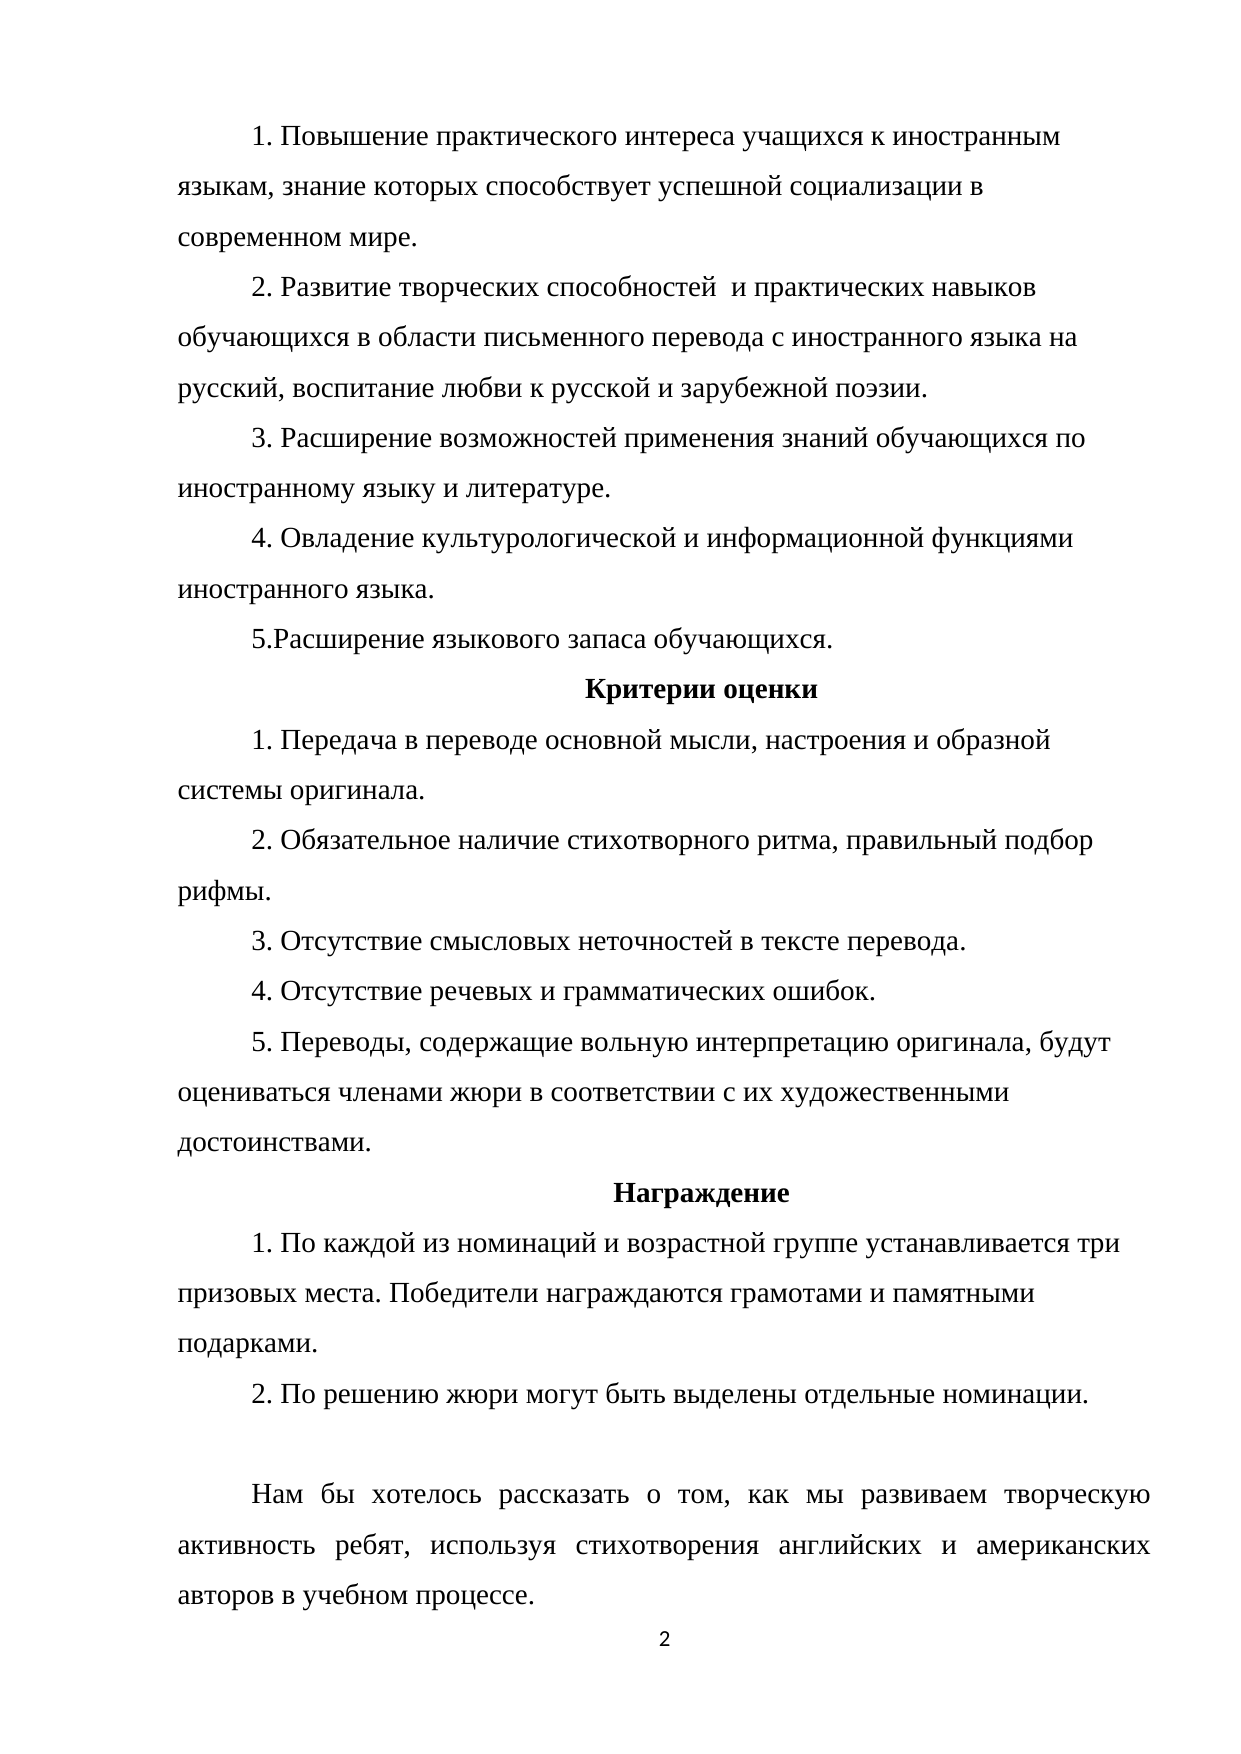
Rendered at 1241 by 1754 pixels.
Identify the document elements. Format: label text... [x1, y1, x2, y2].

text 5.Расширение языкового запаса обучающихся. [177, 621, 1152, 655]
text Нам бы хотелось рассказать о том, как мы развиваем творческую активность ребят, используя стихотворения английских и американских авторов в учебном процессе. [177, 1477, 1152, 1611]
text Критерии оценки [177, 672, 1152, 705]
text 2. По решению жюри могут быть выделены отдельные номинации. [177, 1376, 1152, 1409]
text 1. Повышение практического интереса учащихся к иностранным языкам, знание которых способствует успешной социализации в современном мире. [177, 118, 1152, 252]
text 5. Переводы, содержащие вольную интерпретацию оригинала, будут оцениваться членами жюри в соответствии с их художественными достоинствами. [177, 1024, 1152, 1158]
text 4. Отсутствие речевых и грамматических ошибок. [177, 973, 1152, 1007]
text 1. По каждой из номинаций и возрастной группе устанавливается три призовых места. Победители награждаются грамотами и памятными подарками. [177, 1225, 1152, 1359]
text 2. Развитие творческих способностей и практических навыков обучающихся в области письменного перевода с иностранного языка на русский, воспитание любви к русской и зарубежной поэзии. [177, 269, 1152, 403]
text 3. Расширение возможностей применения знаний обучающихся по иностранному языку и литературе. [177, 420, 1152, 504]
text 4. Овладение культурологической и информационной функциями иностранного языка. [177, 521, 1152, 604]
text 1. Передача в переводе основной мысли, настроения и образной системы оригинала. [177, 722, 1152, 806]
text 2. Обязательное наличие стихотворного ритма, правильный подбор рифмы. [177, 822, 1152, 906]
text Награждение [177, 1175, 1152, 1208]
text 3. Отсутствие смысловых неточностей в тексте перевода. [177, 923, 1152, 957]
